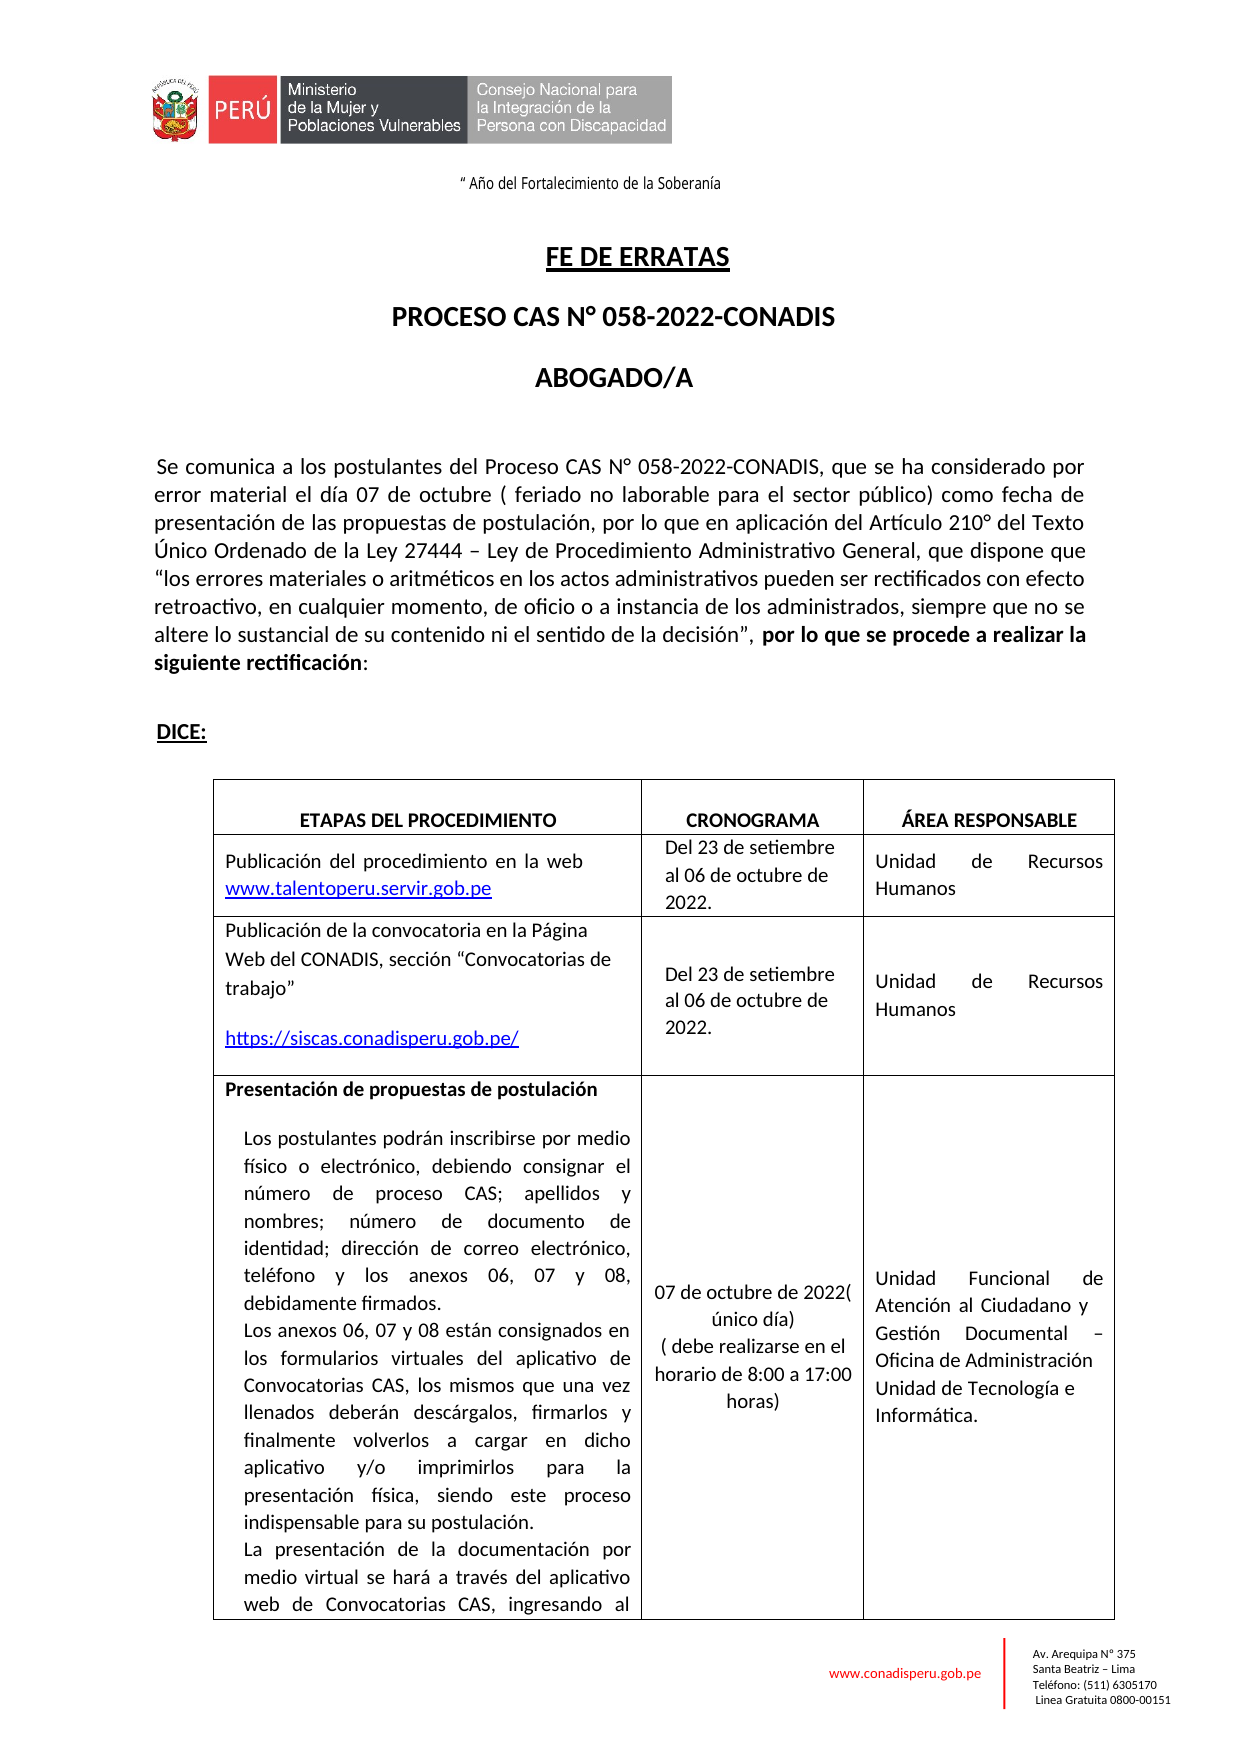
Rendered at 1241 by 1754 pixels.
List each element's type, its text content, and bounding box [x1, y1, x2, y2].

title FE DE ERRATAS [544, 238, 731, 273]
table_cell 07 de octubre de 2022( único día) ( debe realizarse en el horario de 8:00 a 17:00 horas) [642, 1076, 863, 1619]
table_cell Del 23 de setiembre al 06 de octubre de 2022. [642, 917, 863, 1075]
title PROCESO CAS N° 058-2022-CONADIS ABOGADO/A [392, 298, 837, 394]
table_header ETAPAS DEL PROCEDIMIENTO [214, 780, 641, 833]
text DICE: [156, 717, 1126, 745]
table_cell Publicación del procedimiento en la web www.talentoperu.servir.gob.pe [214, 835, 641, 916]
table_header CRONOGRAMA [642, 780, 863, 833]
table_cell Unidad de Recursos Humanos [864, 835, 1114, 916]
picture [151, 75, 672, 144]
table_cell Unidad Funcional de Atención al Ciudadano y Gestión Documental – Oficina de Administración Unidad de Tecnología e Informática. [864, 1076, 1114, 1619]
text Se comunica a los postulantes del Proceso CAS N° 058-2022-CONADIS, que se ha considerado por error material el día 07 de octubre ( feriado no laborable para el sector público) como fecha de presentación de las propuestas de postulación, por lo que en aplicación del Artículo 210° del Texto Único Ordenado de la Ley 27444 – Ley de Procedimiento Administrativo General, que dispone que “los errores materiales o aritméticos en los actos administrativos pueden ser rectificados con efecto retroactivo, en cualquier momento, de oficio o a instancia de los administrados, siempre que no se altere lo sustancial de su contenido ni el sentido de la decisión”, por lo que se procede a realizar la siguiente rectificación: [154, 452, 1087, 676]
table_cell Unidad de Recursos Humanos [864, 917, 1114, 1075]
table_cell Del 23 de setiembre al 06 de octubre de 2022. [642, 835, 863, 916]
table_cell Publicación de la convocatoria en la Página Web del CONADIS, sección “Convocatorias de trabajo” https://siscas.conadisperu.gob.pe/ [214, 917, 641, 1075]
table_header ÁREA RESPONSABLE [864, 780, 1114, 833]
